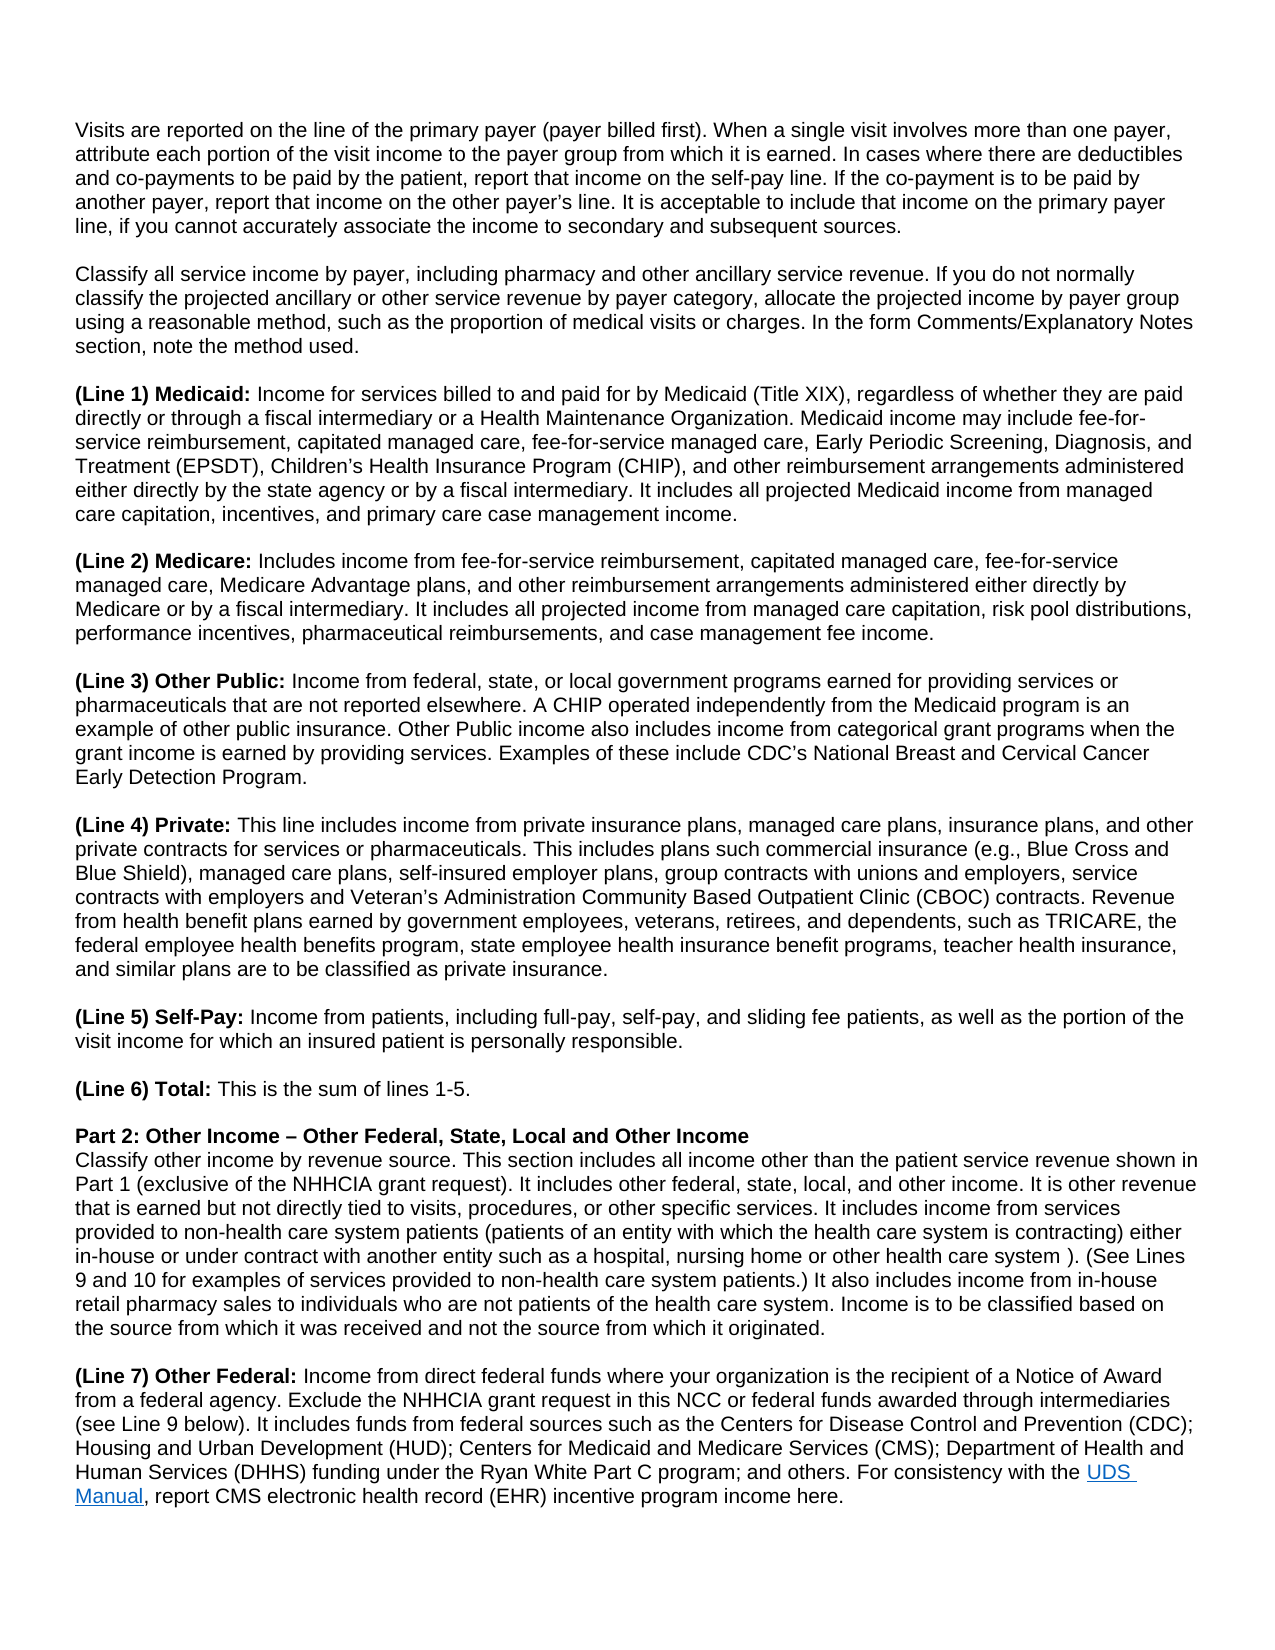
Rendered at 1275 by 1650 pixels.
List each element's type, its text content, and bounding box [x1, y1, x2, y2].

subtitle Part 2: Other Income – Other Federal, State, Local and Other Income [75, 1124, 1200, 1148]
text (Line 6) Total: This is the sum of lines 1-5. [75, 1076, 1200, 1100]
text (Line 7) Other Federal: Income from direct federal funds where your organization is the recipient of a Notice of Award from a federal agency. Exclude the NHHCIA grant request in this NCC or federal funds awarded through intermediaries (see Line 9 below). It includes funds from federal sources such as the Centers for Disease Control and Prevention (CDC); Housing and Urban Development (HUD); Centers for Medicaid and Medicare Services (CMS); Department of Health and Human Services (DHHS) funding under the Ryan White Part C program; and others. For consistency with the UDS Manual, report CMS electronic health record (EHR) incentive program income here. [75, 1364, 1200, 1508]
text (Line 5) Self-Pay: Income from patients, including full-pay, self-pay, and sliding fee patients, as well as the portion of the visit income for which an insured patient is personally responsible. [75, 1004, 1200, 1052]
text Visits are reported on the line of the primary payer (payer billed first). When a single visit involves more than one payer, attribute each portion of the visit income to the payer group from which it is earned. In cases where there are deductibles and co-payments to be paid by the patient, report that income on the self-pay line. If the co-payment is to be paid by another payer, report that income on the other payer’s line. It is acceptable to include that income on the primary payer line, if you cannot accurately associate the income to secondary and subsequent sources. [75, 118, 1200, 238]
text (Line 3) Other Public: Income from federal, state, or local government programs earned for providing services or pharmaceuticals that are not reported elsewhere. A CHIP operated independently from the Medicaid program is an example of other public insurance. Other Public income also includes income from categorical grant programs when the grant income is earned by providing services. Examples of these include CDC’s National Breast and Cervical Cancer Early Detection Program. [75, 669, 1200, 789]
text (Line 1) Medicaid: Income for services billed to and paid for by Medicaid (Title XIX), regardless of whether they are paid directly or through a fiscal intermediary or a Health Maintenance Organization. Medicaid income may include fee-for-service reimbursement, capitated managed care, fee-for-service managed care, Early Periodic Screening, Diagnosis, and Treatment (EPSDT), Children’s Health Insurance Program (CHIP), and other reimbursement arrangements administered either directly by the state agency or by a fiscal intermediary. It includes all projected Medicaid income from managed care capitation, incentives, and primary care case management income. [75, 382, 1200, 525]
text (Line 2) Medicare: Includes income from fee-for-service reimbursement, capitated managed care, fee-for-service managed care, Medicare Advantage plans, and other reimbursement arrangements administered either directly by Medicare or by a fiscal intermediary. It includes all projected income from managed care capitation, risk pool distributions, performance incentives, pharmaceutical reimbursements, and case management fee income. [75, 549, 1200, 645]
text Classify all service income by payer, including pharmacy and other ancillary service revenue. If you do not normally classify the projected ancillary or other service revenue by payer category, allocate the projected income by payer group using a reasonable method, such as the proportion of medical visits or charges. In the form Comments/Explanatory Notes section, note the method used. [75, 262, 1200, 358]
text (Line 4) Private: This line includes income from private insurance plans, managed care plans, insurance plans, and other private contracts for services or pharmaceuticals. This includes plans such commercial insurance (e.g., Blue Cross and Blue Shield), managed care plans, self-insured employer plans, group contracts with unions and employers, service contracts with employers and Veteran’s Administration Community Based Outpatient Clinic (CBOC) contracts. Revenue from health benefit plans earned by government employees, veterans, retirees, and dependents, such as TRICARE, the federal employee health benefits program, state employee health insurance benefit programs, teacher health insurance, and similar plans are to be classified as private insurance. [75, 813, 1200, 981]
text Classify other income by revenue source. This section includes all income other than the patient service revenue shown in Part 1 (exclusive of the NHHCIA grant request). It includes other federal, state, local, and other income. It is other revenue that is earned but not directly tied to visits, procedures, or other specific services. It includes income from services provided to non-health care system patients (patients of an entity with which the health care system is contracting) either in-house or under contract with another entity such as a hospital, nursing home or other health care system ). (See Lines 9 and 10 for examples of services provided to non-health care system patients.) It also includes income from in-house retail pharmacy sales to individuals who are not patients of the health care system. Income is to be classified based on the source from which it was received and not the source from which it originated. [75, 1148, 1200, 1340]
